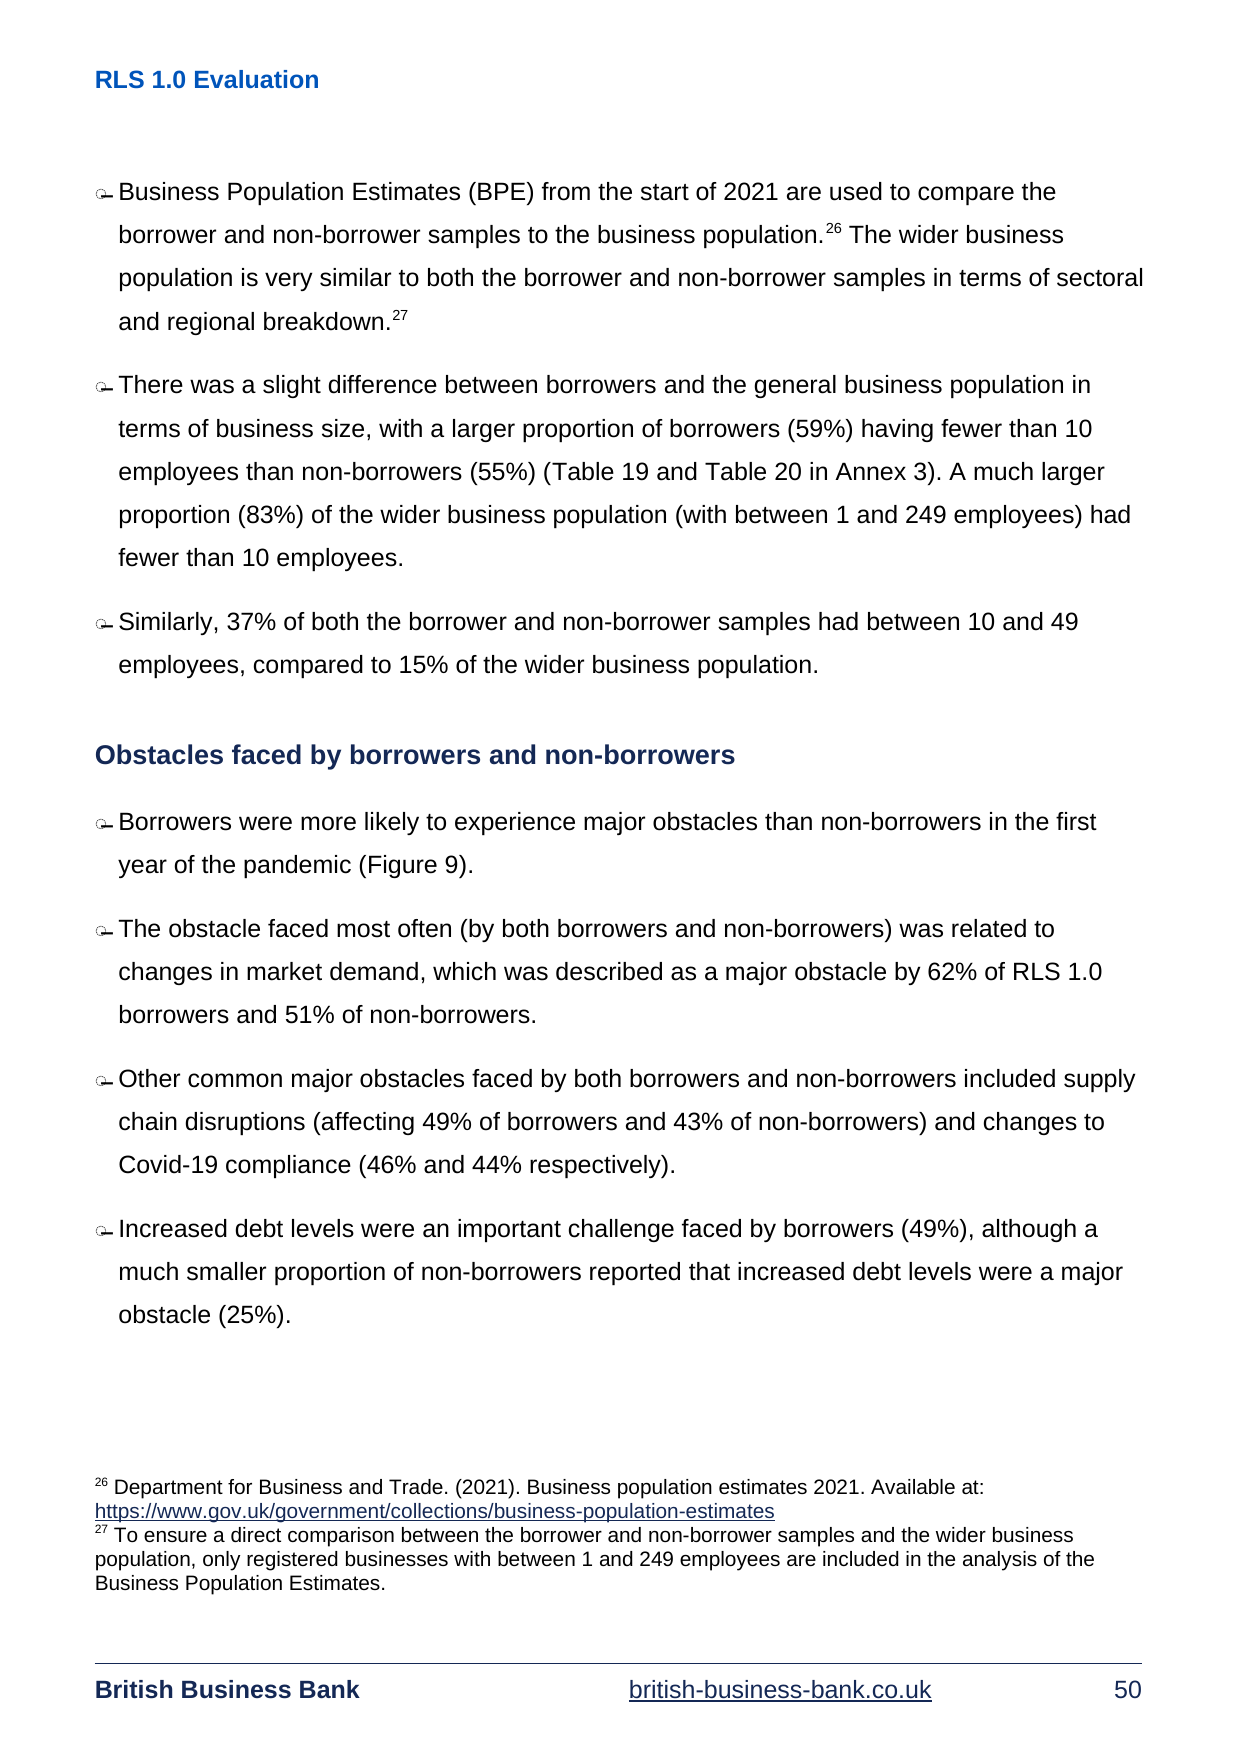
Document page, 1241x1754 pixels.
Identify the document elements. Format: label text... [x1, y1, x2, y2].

list There was a slight difference between borrowers and the general business population in terms of business size, with a larger proportion of borrowers (59%) having fewer than 10 employees than non-borrowers (55%) (Table 19 and Table 20 in Annex 3). A much larger proportion (83%) of the wider business population (with between 1 and 249 employees) had fewer than 10 employees. [94, 371, 1152, 572]
list Business Population Estimates (BPE) from the start of 2021 are used to compare the borrower and non-borrower samples to the business population. The wider business population is very similar to both the borrower and non-borrower samples in terms of sectoral and regional breakdown. [94, 177, 1152, 335]
subtitle Obstacles faced by borrowers and non-borrowers [94, 739, 1152, 770]
list Borrowers were more likely to experience major obstacles than non-borrowers in the first year of the pandemic (Figure 9). [94, 807, 1152, 879]
list Similarly, 37% of both the borrower and non-borrower samples had between 10 and 49 employees, compared to 15% of the wider business population. [94, 607, 1152, 679]
list Other common major obstacles faced by both borrowers and non-borrowers included supply chain disruptions (affecting 49% of borrowers and 43% of non-borrowers) and changes to Covid-19 compliance (46% and 44% respectively). [94, 1064, 1152, 1179]
list Increased debt levels were an important challenge faced by borrowers (49%), although a much smaller proportion of non-borrowers reported that increased debt levels were a major obstacle (25%). [94, 1214, 1152, 1329]
list The obstacle faced most often (by both borrowers and non-borrowers) was related to changes in market demand, which was described as a major obstacle by 62% of RLS 1.0 borrowers and 51% of non-borrowers. [94, 914, 1152, 1029]
